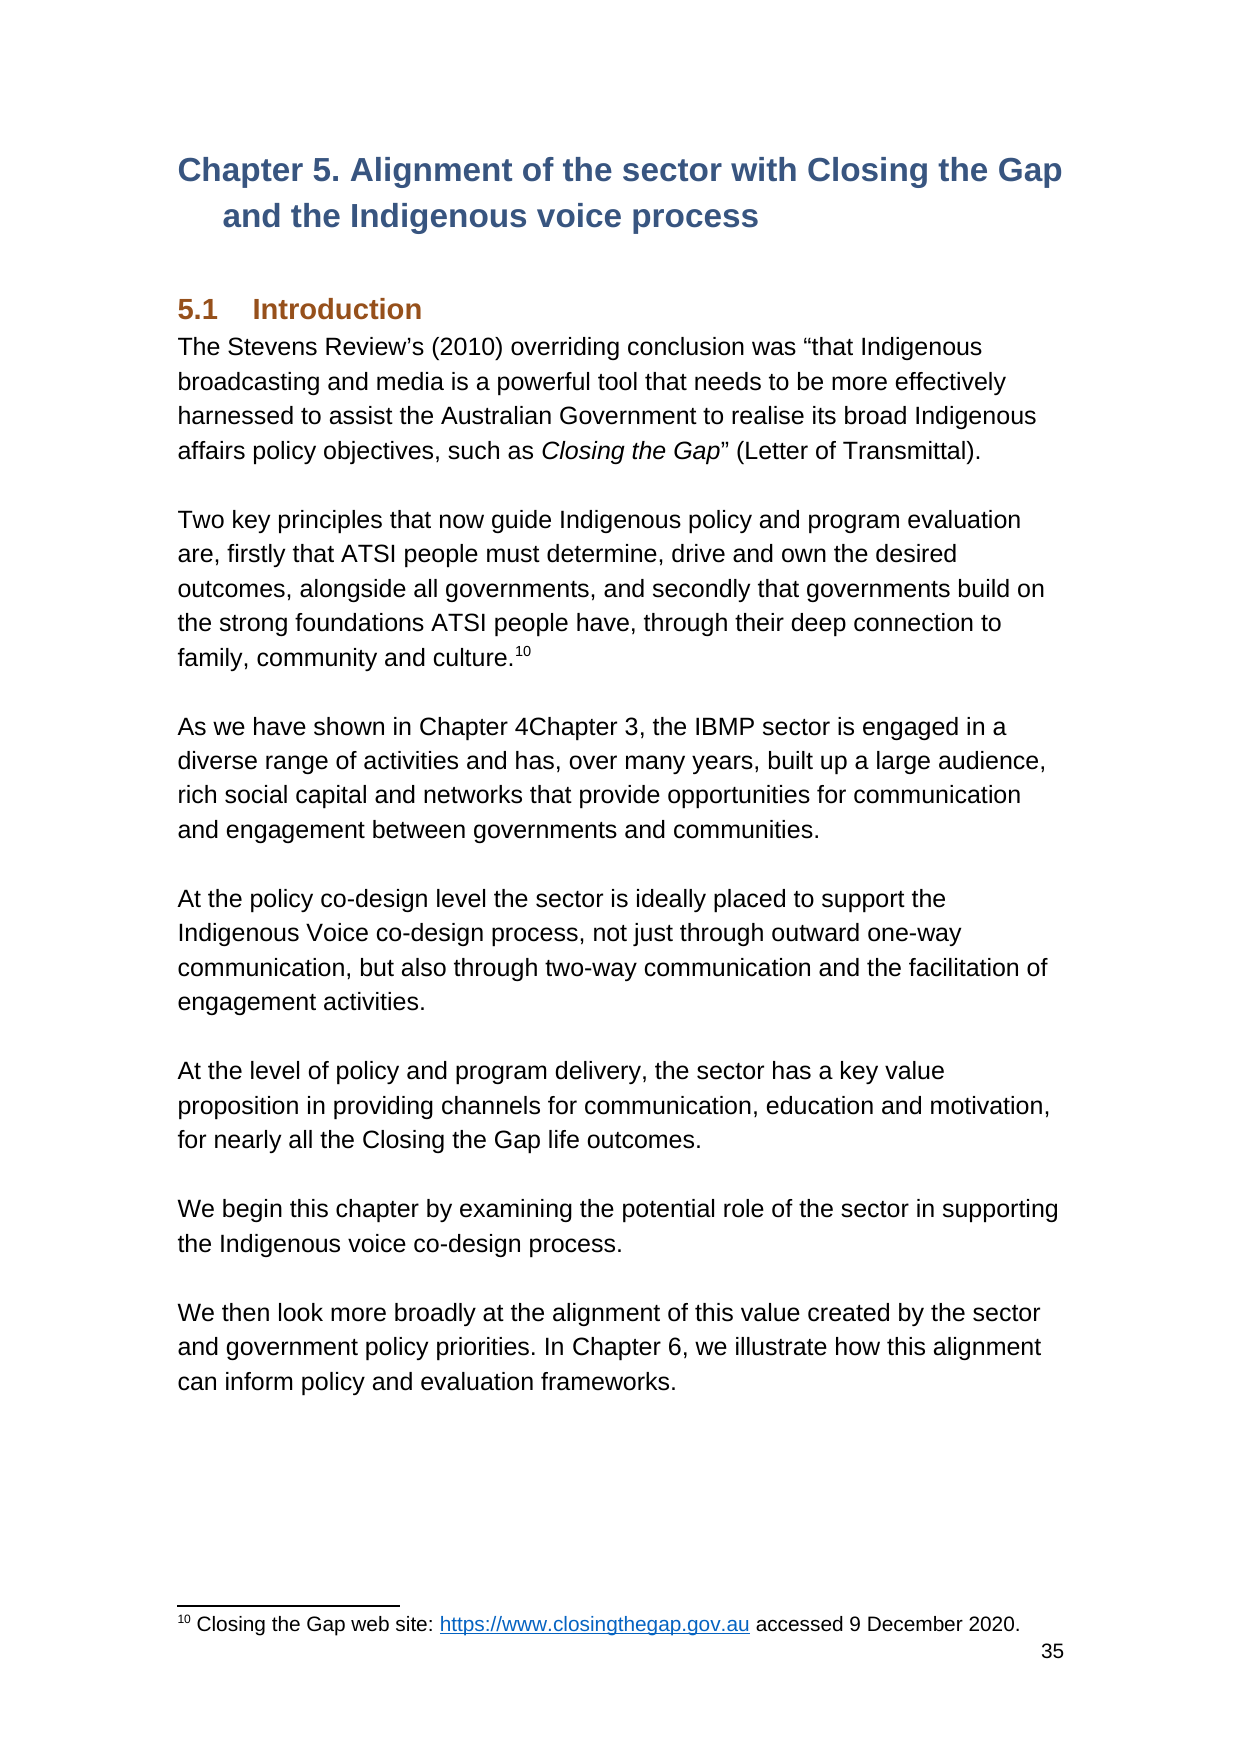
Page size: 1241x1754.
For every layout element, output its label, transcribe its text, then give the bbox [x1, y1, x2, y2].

text Two key principles that now guide Indigenous policy and program evaluation are, firstly that ATSI people must determine, drive and own the desired outcomes, alongside all governments, and secondly that governments build on the strong foundations ATSI people have, through their deep connection to family, community and culture. [177, 505, 1063, 671]
text We begin this chapter by examining the potential role of the sector in supporting the Indigenous voice co-design process. [177, 1194, 1063, 1257]
text At the level of policy and program delivery, the sector has a key value proposition in providing channels for communication, education and motivation, for nearly all the Closing the Gap life outcomes. [177, 1056, 1063, 1154]
subtitle Alignment of the sector with Closing the Gap and the Indigenous voice process [177, 150, 1063, 234]
text The Stevens Review’s (2010) overriding conclusion was “that Indigenous broadcasting and media is a powerful tool that needs to be more effectively harnessed to assist the Australian Government to realise its broad Indigenous affairs policy objectives, such as Closing the Gap” (Letter of Transmittal). [177, 332, 1063, 464]
text At the policy co-design level the sector is ideally placed to support the Indigenous Voice co-design process, not just through outward one-way communication, but also through two-way communication and the facilitation of engagement activities. [177, 884, 1063, 1016]
subtitle Introduction [177, 292, 1063, 326]
text As we have shown in Chapter 4Chapter 3, the IBMP sector is engaged in a diverse range of activities and has, over many years, built up a large audience, rich social capital and networks that provide opportunities for communication and engagement between governments and communities. [177, 712, 1063, 844]
text We then look more broadly at the alignment of this value created by the sector and government policy priorities. In Chapter 6, we illustrate how this alignment can inform policy and evaluation frameworks. [177, 1298, 1063, 1395]
